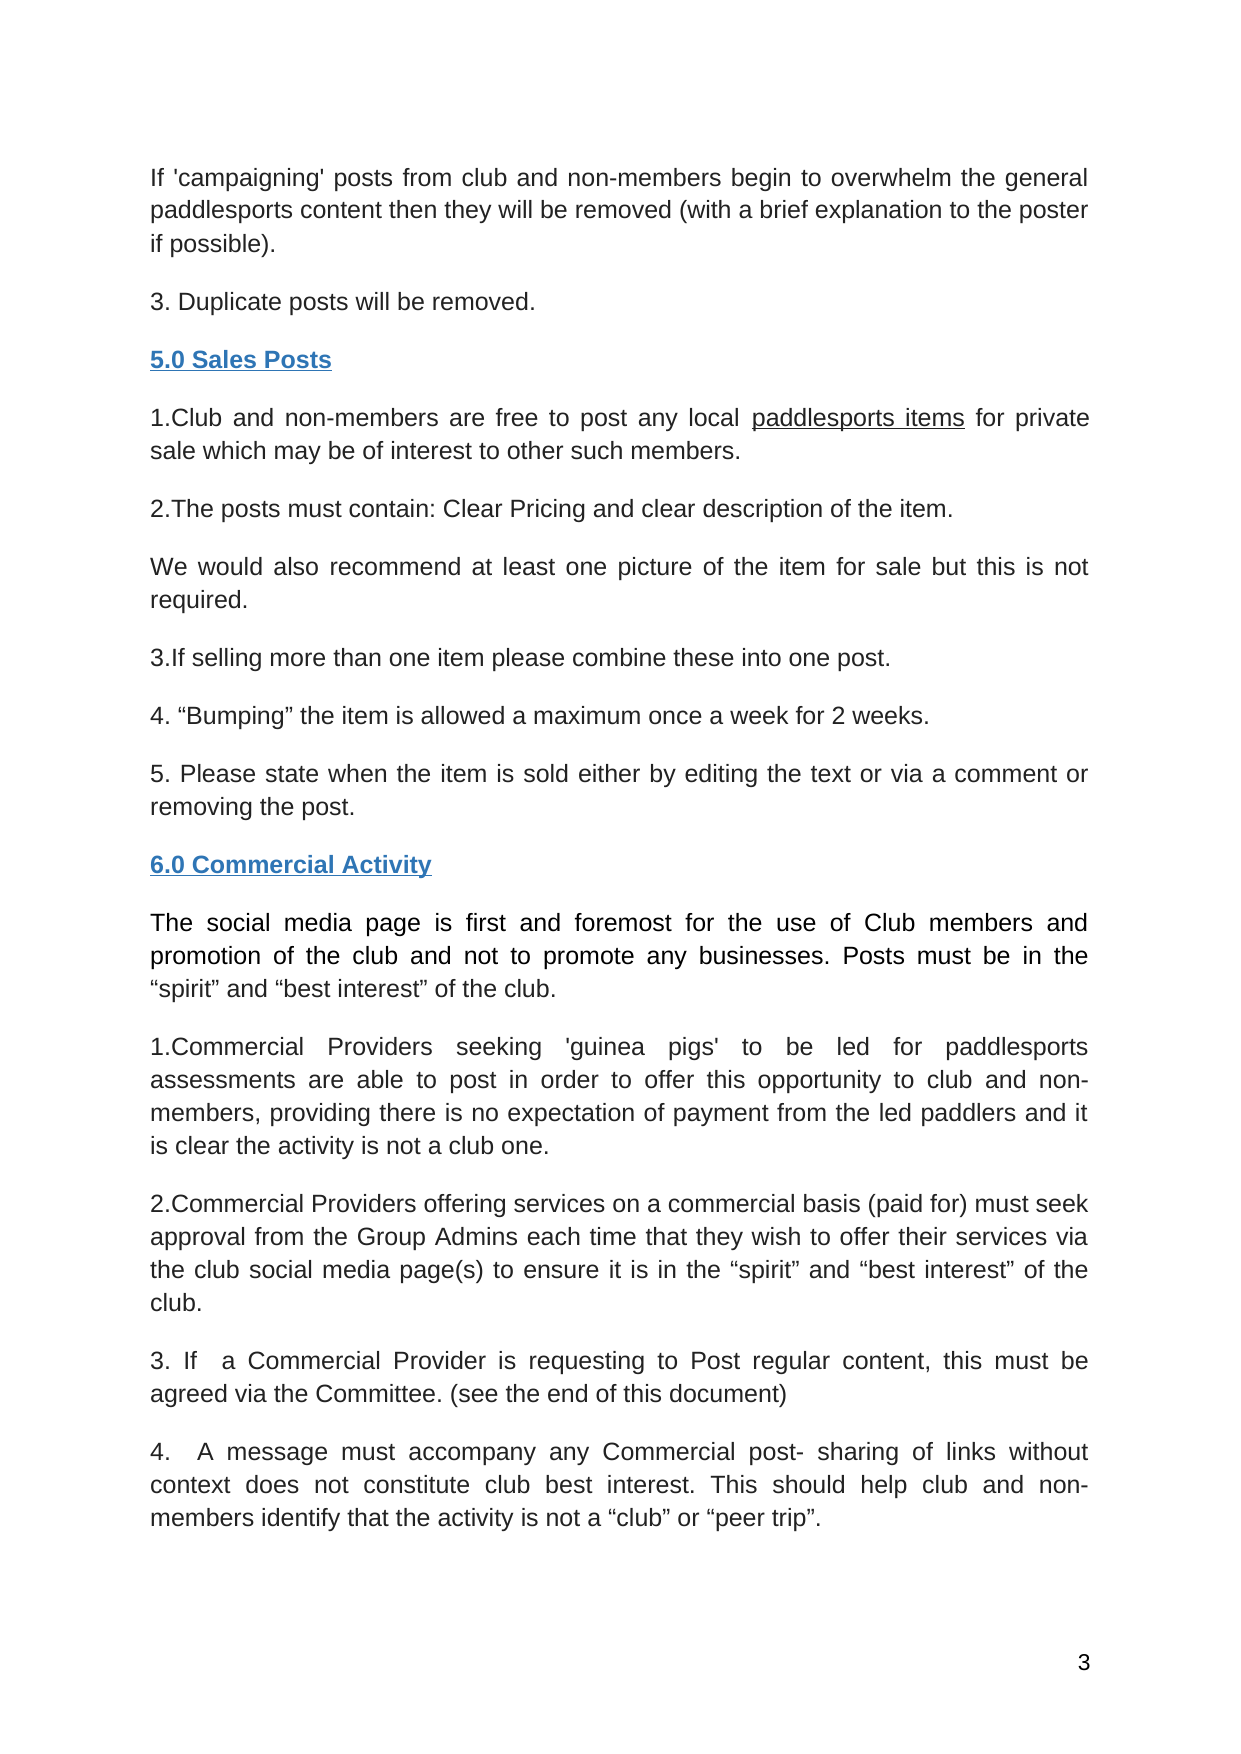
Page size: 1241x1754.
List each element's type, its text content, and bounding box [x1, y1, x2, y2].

text 4. “Bumping” the item is allowed a maximum once a week for 2 weeks. [150, 688, 1090, 742]
text 3. Duplicate posts will be removed. [150, 274, 1090, 328]
text 4. A message must accompany any Commercial post- sharing of links without context does not constitute club best interest. This should help club and non-members identify that the activity is not a “club” or “peer trip”. [150, 1424, 1090, 1544]
text 2.Commercial Providers offering services on a commercial basis (paid for) must seek approval from the Group Admins each time that they wish to offer their services via the club social media page(s) to ensure it is in the “spirit” and “best interest” of the club. [150, 1176, 1090, 1329]
text 1.Commercial Providers seeking 'guinea pigs' to be led for paddlesports assessments are able to post in order to offer this opportunity to club and non-members, providing there is no expectation of payment from the led paddlers and it is clear the activity is not a club one. [150, 1019, 1090, 1172]
text 5.0 Sales Posts [150, 332, 1090, 386]
text 3. If a Commercial Provider is requesting to Post regular content, this must be agreed via the Committee. (see the end of this document) [150, 1333, 1090, 1420]
text 2.The posts must contain: Clear Pricing and clear description of the item. [150, 481, 1090, 535]
text 3.If selling more than one item please combine these into one post. [150, 630, 1090, 684]
text We would also recommend at least one picture of the item for sale but this is not required. [150, 539, 1090, 626]
text 5. Please state when the item is sold either by editing the text or via a comment or removing the post. [150, 746, 1090, 833]
text If 'campaigning' posts from club and non-members begin to overwhelm the general paddlesports content then they will be removed (with a brief explanation to the poster if possible). [150, 150, 1090, 270]
text 1.Club and non-members are free to post any local paddlesports items for private sale which may be of interest to other such members. [150, 390, 1090, 477]
text The social media page is first and foremost for the use of Club members and promotion of the club and not to promote any businesses. Posts must be in the “spirit” and “best interest” of the club. [150, 895, 1090, 1015]
text 6.0 Commercial Activity [150, 837, 1090, 891]
